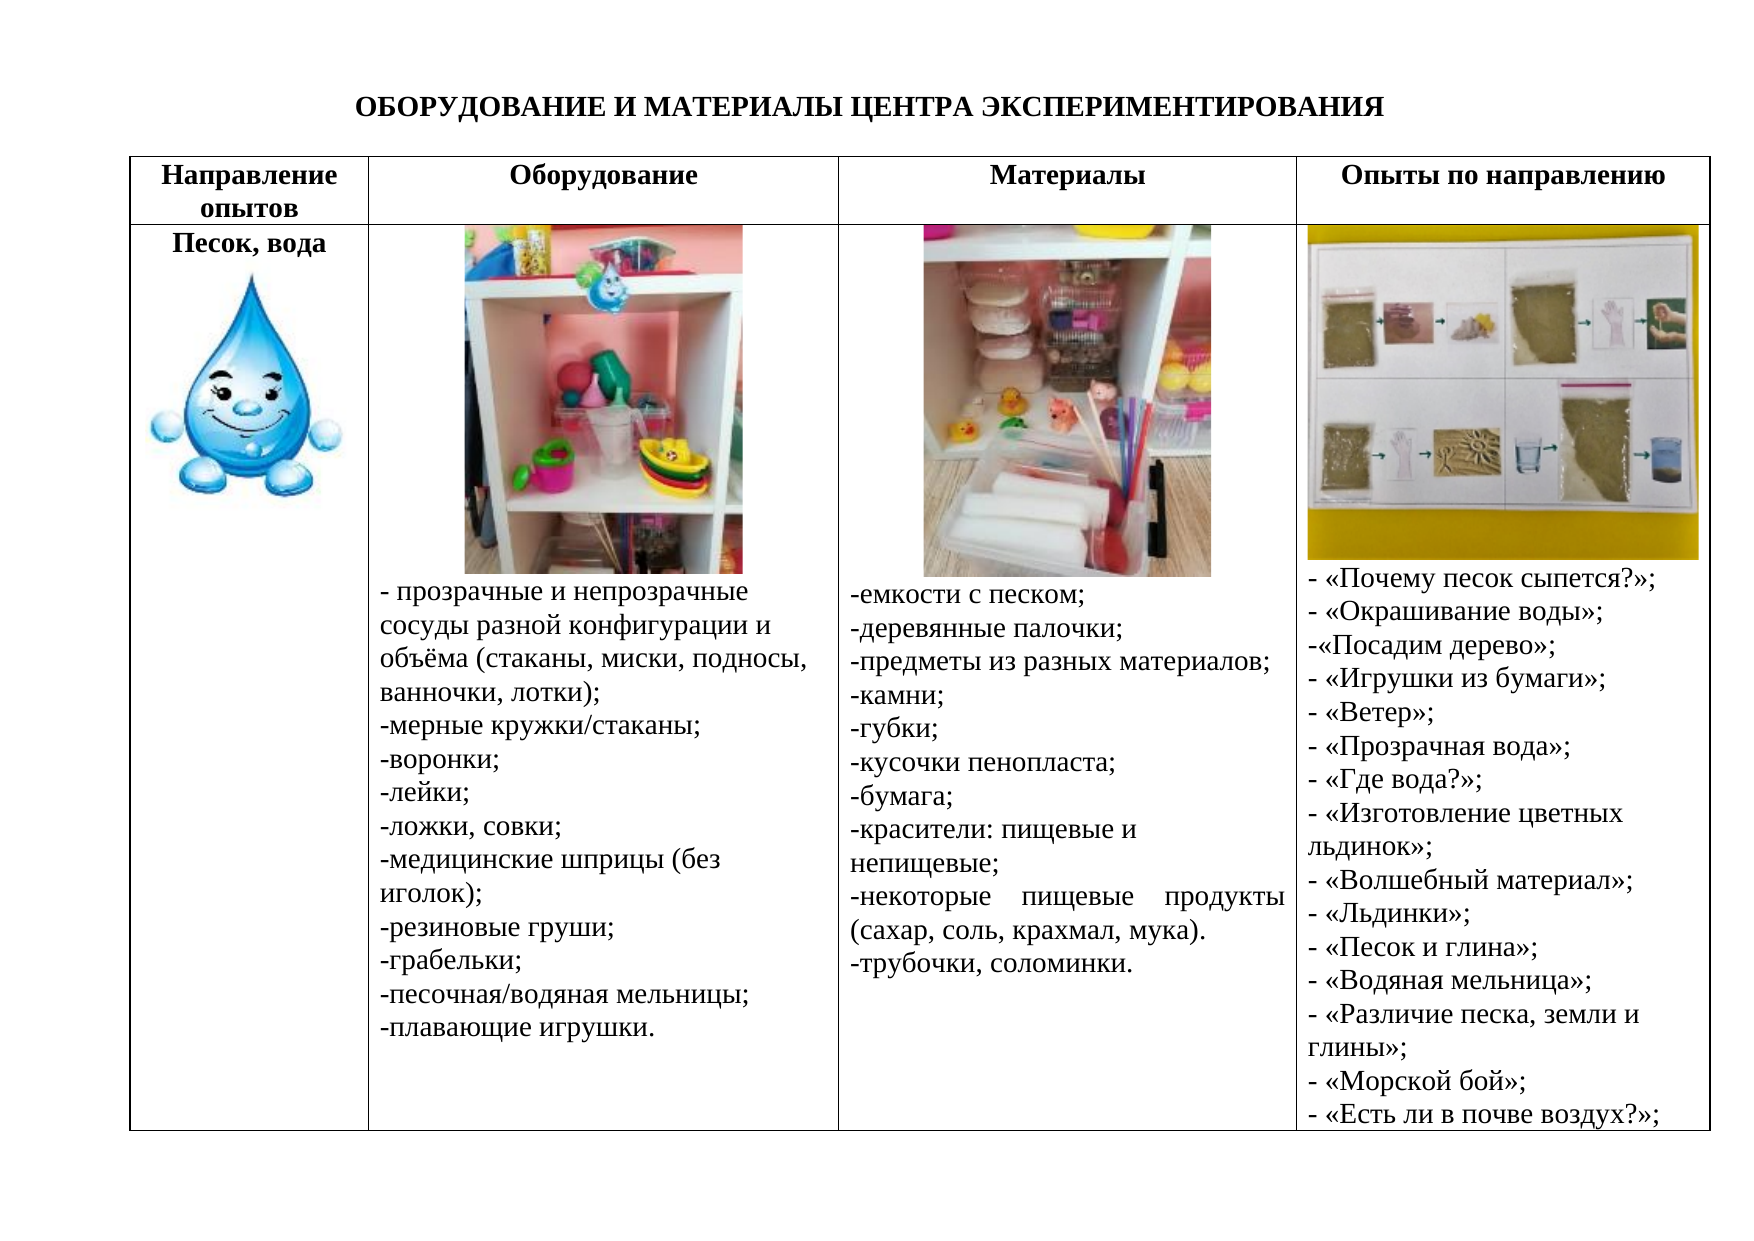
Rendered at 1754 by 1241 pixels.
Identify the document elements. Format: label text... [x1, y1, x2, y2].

picture [145, 258, 354, 532]
table_header Опыты по направлению [1297, 157, 1709, 224]
table_header Материалы [839, 157, 1296, 224]
table_cell Песок, вода [131, 225, 368, 1130]
text ОБОРУДОВАНИЕ И МАТЕРИАЛЫ ЦЕНТРА ЭКСПЕРИМЕНТИРОВАНИЯ [29, 89, 1710, 122]
picture [923, 225, 1212, 577]
picture [1307, 225, 1699, 560]
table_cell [1297, 225, 1709, 1130]
table_header Направление опытов [131, 157, 368, 224]
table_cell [839, 225, 1296, 1130]
table_header Оборудование [369, 157, 838, 224]
picture [464, 225, 743, 574]
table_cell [369, 225, 838, 1130]
